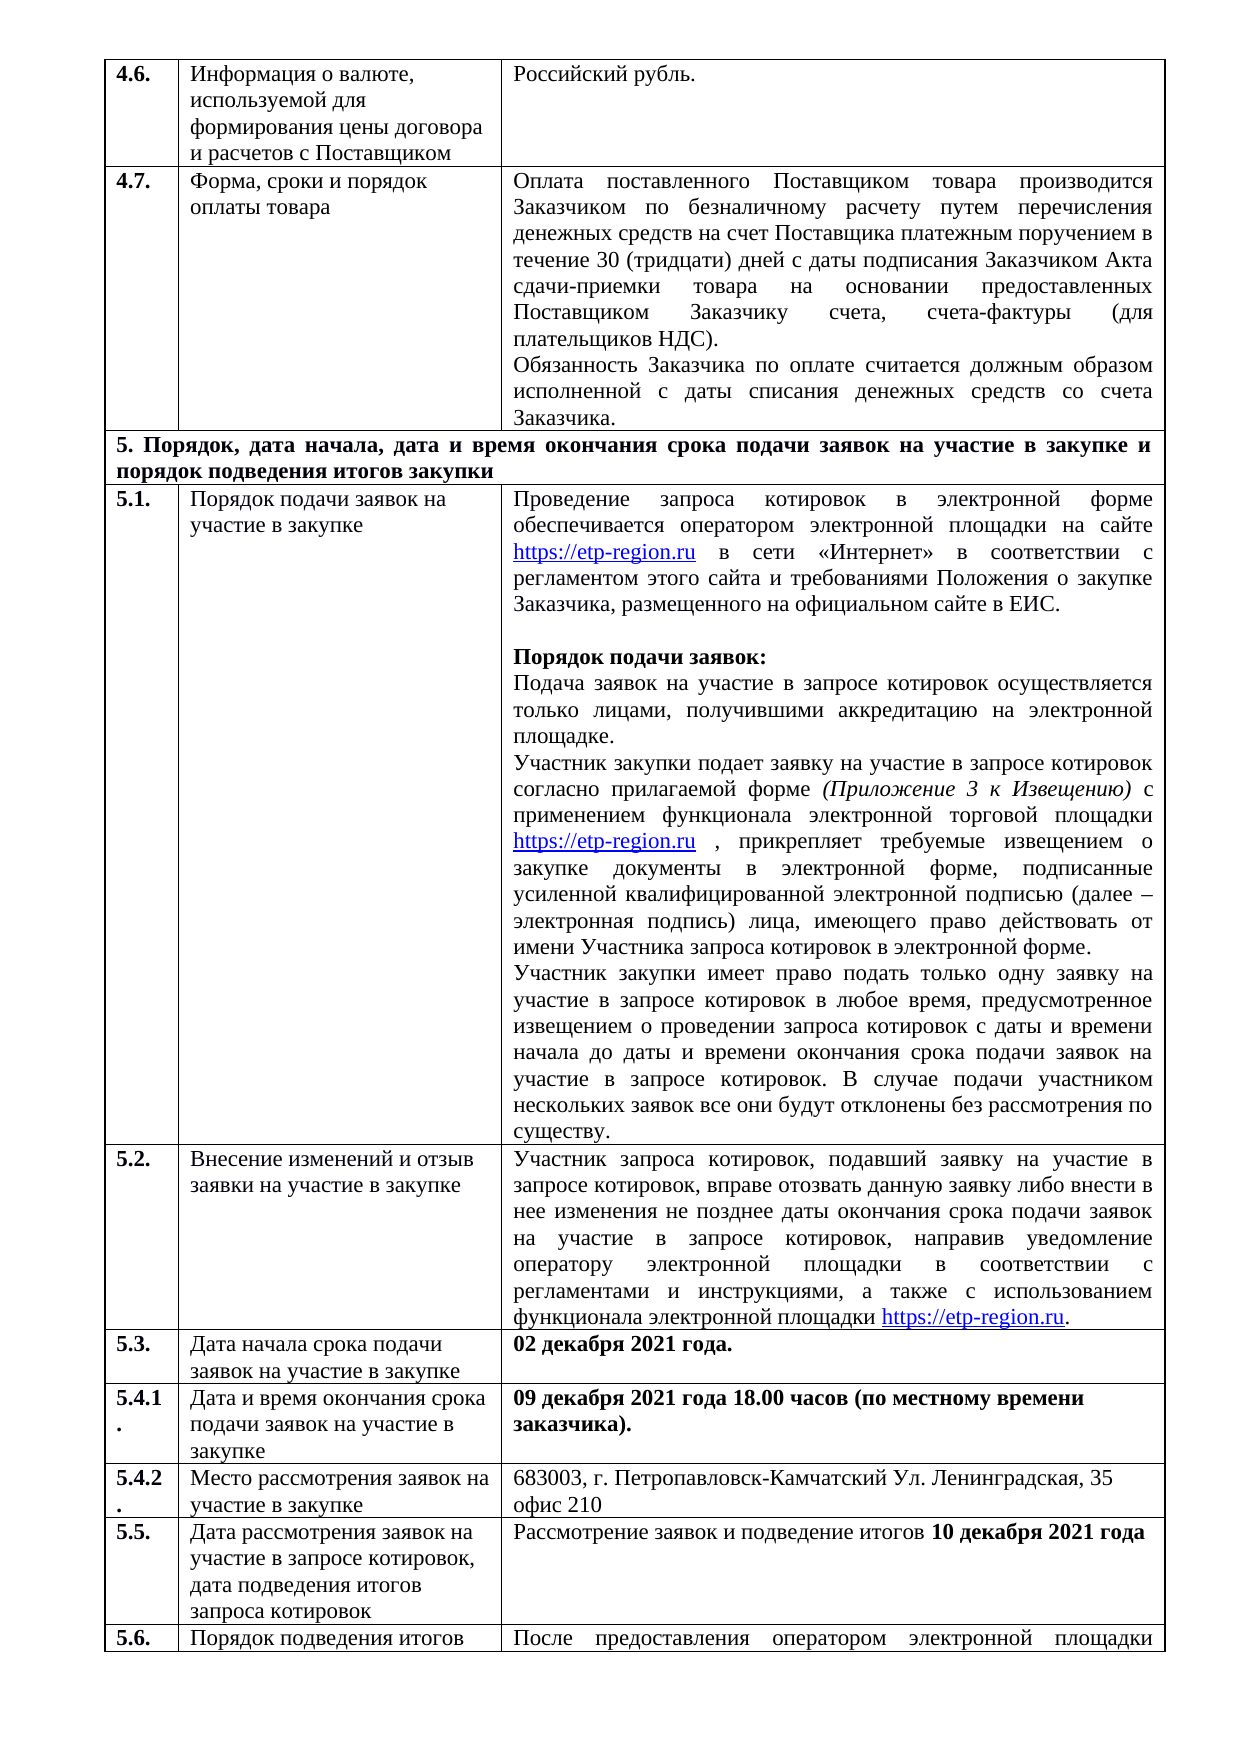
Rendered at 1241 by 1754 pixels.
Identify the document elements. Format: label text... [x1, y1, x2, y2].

table_cell 5.1. [106, 485, 178, 1144]
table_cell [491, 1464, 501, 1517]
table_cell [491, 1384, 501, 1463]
table_cell 5.3. [106, 1330, 178, 1383]
table_cell 5.4.2. [106, 1464, 178, 1517]
table_cell Проведение запроса котировок в электронной форме обеспечивается оператором электронной площадки на сайте https://etp-region.ru в сети «Интернет» в соответствии с регламентом этого сайта и требованиями Положения о закупке Заказчика, размещенного на официальном сайте в ЕИС. Порядок подачи заявок: Подача заявок на участие в запросе котировок осуществляется только лицами, получившими аккредитацию на электронной площадке. Участник закупки подает заявку на участие в запросе котировок согласно прилагаемой форме (Приложение 3 к Извещению) с применением функционала электронной торговой площадки https://etp-region.ru , прикрепляет требуемые извещением о закупке документы в электронной форме, подписанные усиленной квалифицированной электронной подписью (далее – электронная подпись) лица, имеющего право действовать от имени Участника запроса котировок в электронной форме. Участник закупки имеет право подать только одну заявку на участие в запросе котировок в любое время, предусмотренное извещением о проведении запроса котировок с даты и времени начала до даты и времени окончания срока подачи заявок на участие в запросе котировок. В случае подачи участником нескольких заявок все они будут отклонены без рассмотрения по существу. [502, 485, 1164, 1144]
table_cell Информация о валюте, используемой для формирования цены договора и расчетов с Поставщиком [179, 60, 501, 166]
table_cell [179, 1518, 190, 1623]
table_cell 5.5. [106, 1518, 178, 1623]
table_cell 4.6. [106, 60, 178, 166]
table_cell Форма, сроки и порядок оплаты товара [179, 167, 501, 430]
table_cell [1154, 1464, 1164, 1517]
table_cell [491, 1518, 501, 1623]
table_cell 02 декабря 2021 года. [502, 1330, 1164, 1383]
table_cell Российский рубль. [502, 60, 1164, 166]
table_cell 09 декабря 2021 года 18.00 часов (по местному времени заказчика). [502, 1384, 1164, 1463]
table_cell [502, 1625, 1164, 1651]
table_cell 5. Порядок, дата начала, дата и время окончания срока подачи заявок на участие в закупке и порядок подведения итогов закупки [106, 431, 1164, 484]
table_cell Рассмотрение заявок и подведение итогов 10 декабря 2021 года [502, 1518, 1164, 1623]
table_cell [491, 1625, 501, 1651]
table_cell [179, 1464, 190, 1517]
table_cell 5.6. [106, 1625, 178, 1651]
table_cell 5.2. [106, 1145, 178, 1329]
table_cell Порядок подачи заявок на участие в закупке [179, 485, 501, 1144]
table_cell Оплата поставленного Поставщиком товара производится Заказчиком по безналичному расчету путем перечисления денежных средств на счет Поставщика платежным поручением в течение 30 (тридцати) дней с даты подписания Заказчиком Акта сдачи-приемки товара на основании предоставленных Поставщиком Заказчику счета, счета-фактуры (для плательщиков НДС). Обязанность Заказчика по оплате считается должным образом исполненной с даты списания денежных средств со счета Заказчика. [502, 167, 1164, 430]
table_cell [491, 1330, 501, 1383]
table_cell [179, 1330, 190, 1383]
table_cell Внесение изменений и отзыв заявки на участие в закупке [179, 1145, 501, 1329]
table_cell 4.7. [106, 167, 178, 430]
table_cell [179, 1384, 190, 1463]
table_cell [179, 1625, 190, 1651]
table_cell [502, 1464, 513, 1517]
table_cell Участник запроса котировок, подавший заявку на участие в запросе котировок, вправе отозвать данную заявку либо внести в нее изменения не позднее даты окончания срока подачи заявок на участие в запросе котировок, направив уведомление оператору электронной площадки в соответствии с регламентами и инструкциями, а также с использованием функционала электронной площадки https://etp-region.ru. [502, 1145, 1164, 1329]
table_cell 5.4.1. [106, 1384, 178, 1463]
